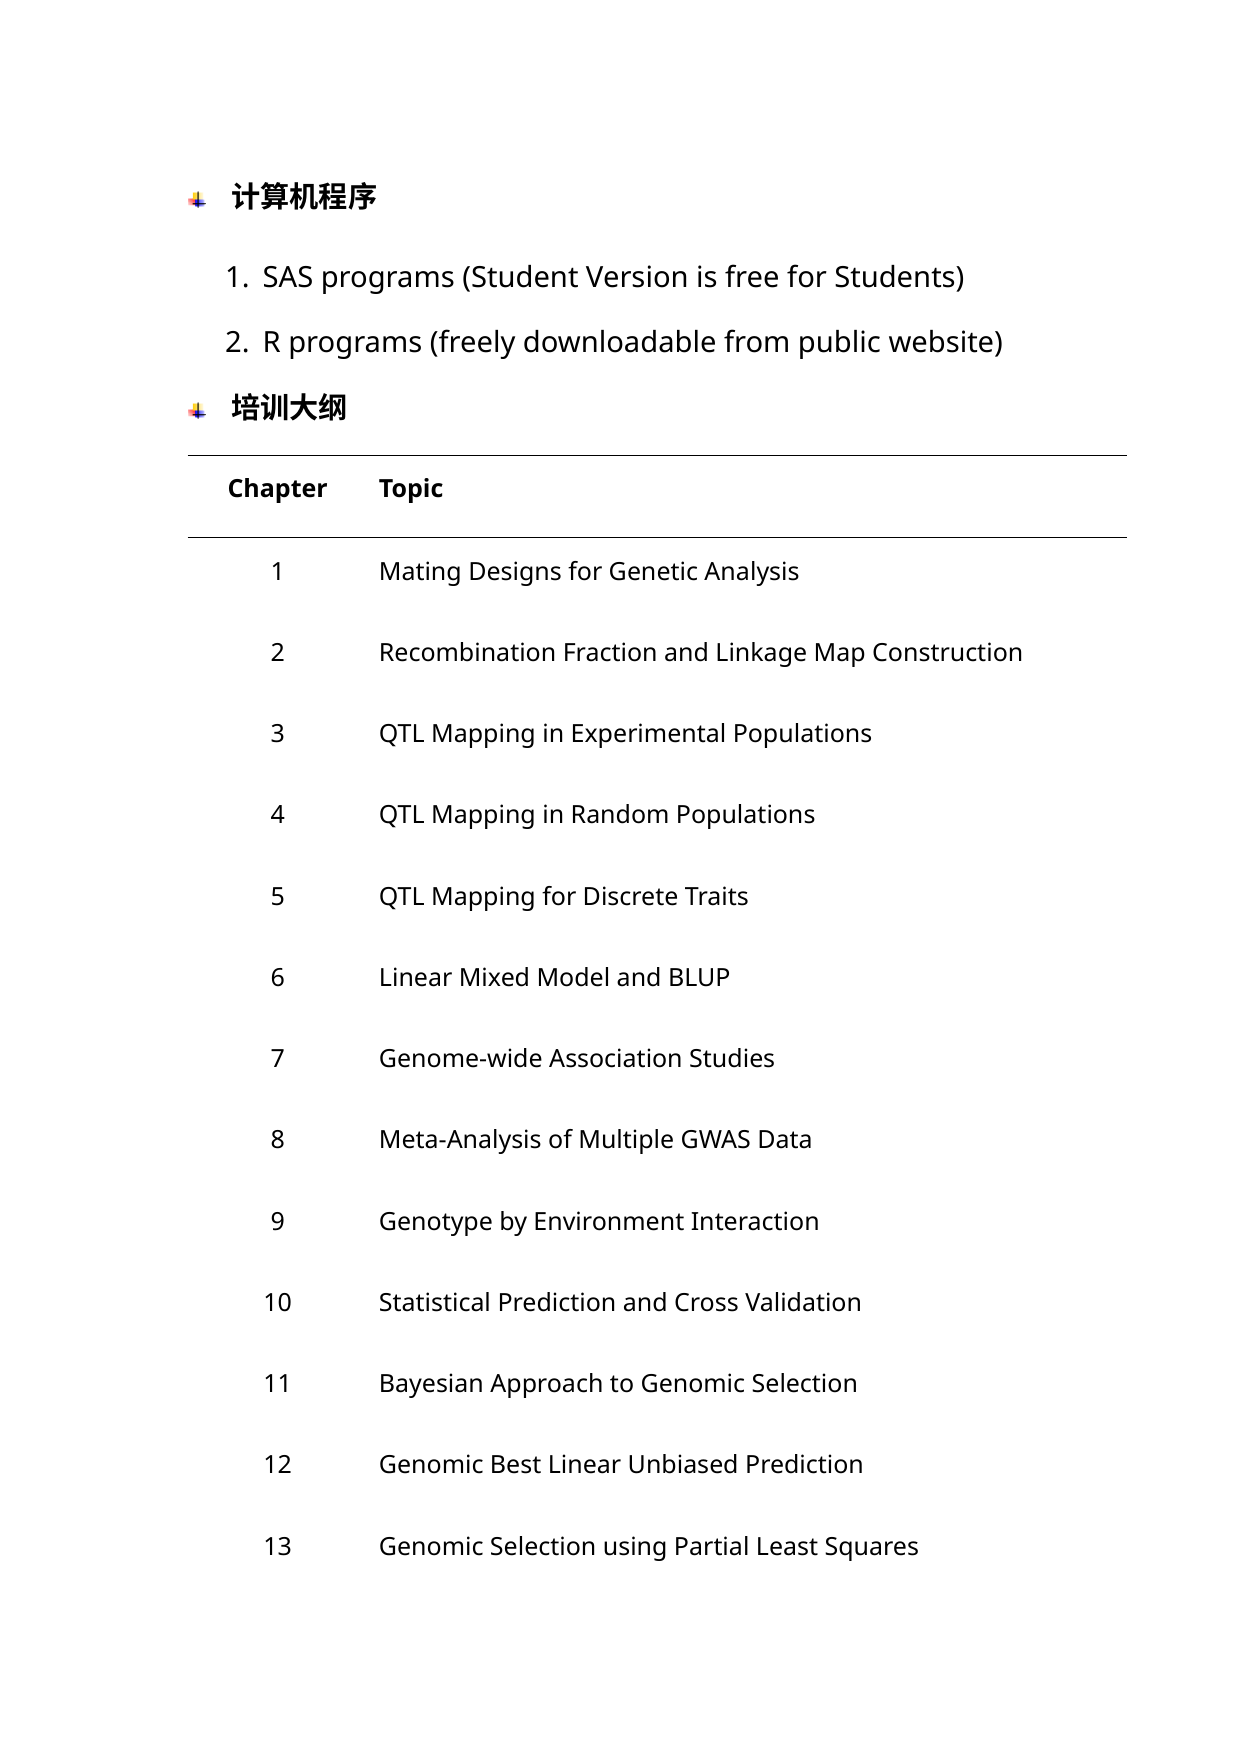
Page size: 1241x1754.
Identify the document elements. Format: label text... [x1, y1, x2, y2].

table_cell 11 [188, 1350, 367, 1432]
table_header Chapter [188, 456, 367, 537]
table_cell 9 [188, 1188, 367, 1269]
list SAS programs (Student Version is free for Students) [225, 243, 1053, 308]
table_cell QTL Mapping in Experimental Populations [368, 700, 1127, 782]
table_cell 8 [188, 1107, 367, 1188]
table_cell Genome-wide Association Studies [368, 1025, 1127, 1107]
table_cell Meta-Analysis of Multiple GWAS Data [368, 1107, 1127, 1188]
table_cell 1 [188, 538, 367, 619]
table_cell Statistical Prediction and Cross Validation [368, 1269, 1127, 1350]
table_cell QTL Mapping for Discrete Traits [368, 863, 1127, 944]
picture [188, 190, 206, 208]
table_cell 13 [188, 1513, 367, 1578]
table_cell Recombination Fraction and Linkage Map Construction [368, 619, 1127, 700]
table_cell 3 [188, 700, 367, 782]
table_cell 7 [188, 1025, 367, 1107]
list 计算机程序 [187, 162, 1053, 227]
table_cell 12 [188, 1432, 367, 1513]
table_header Topic [368, 456, 1127, 537]
table_cell 4 [188, 782, 367, 863]
table_cell Linear Mixed Model and BLUP [368, 944, 1127, 1025]
table_cell 2 [188, 619, 367, 700]
table_cell Genotype by Environment Interaction [368, 1188, 1127, 1269]
list R programs (freely downloadable from public website) [225, 308, 1053, 373]
table_cell Genomic Best Linear Unbiased Prediction [368, 1432, 1127, 1513]
table_cell Bayesian Approach to Genomic Selection [368, 1350, 1127, 1432]
table_cell 6 [188, 944, 367, 1025]
list 培训大纲 [187, 373, 1053, 438]
table_cell 5 [188, 863, 367, 944]
table_cell Mating Designs for Genetic Analysis [368, 538, 1127, 619]
table_cell QTL Mapping in Random Populations [368, 782, 1127, 863]
table_cell 10 [188, 1269, 367, 1350]
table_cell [368, 1513, 1127, 1578]
picture [188, 401, 206, 419]
